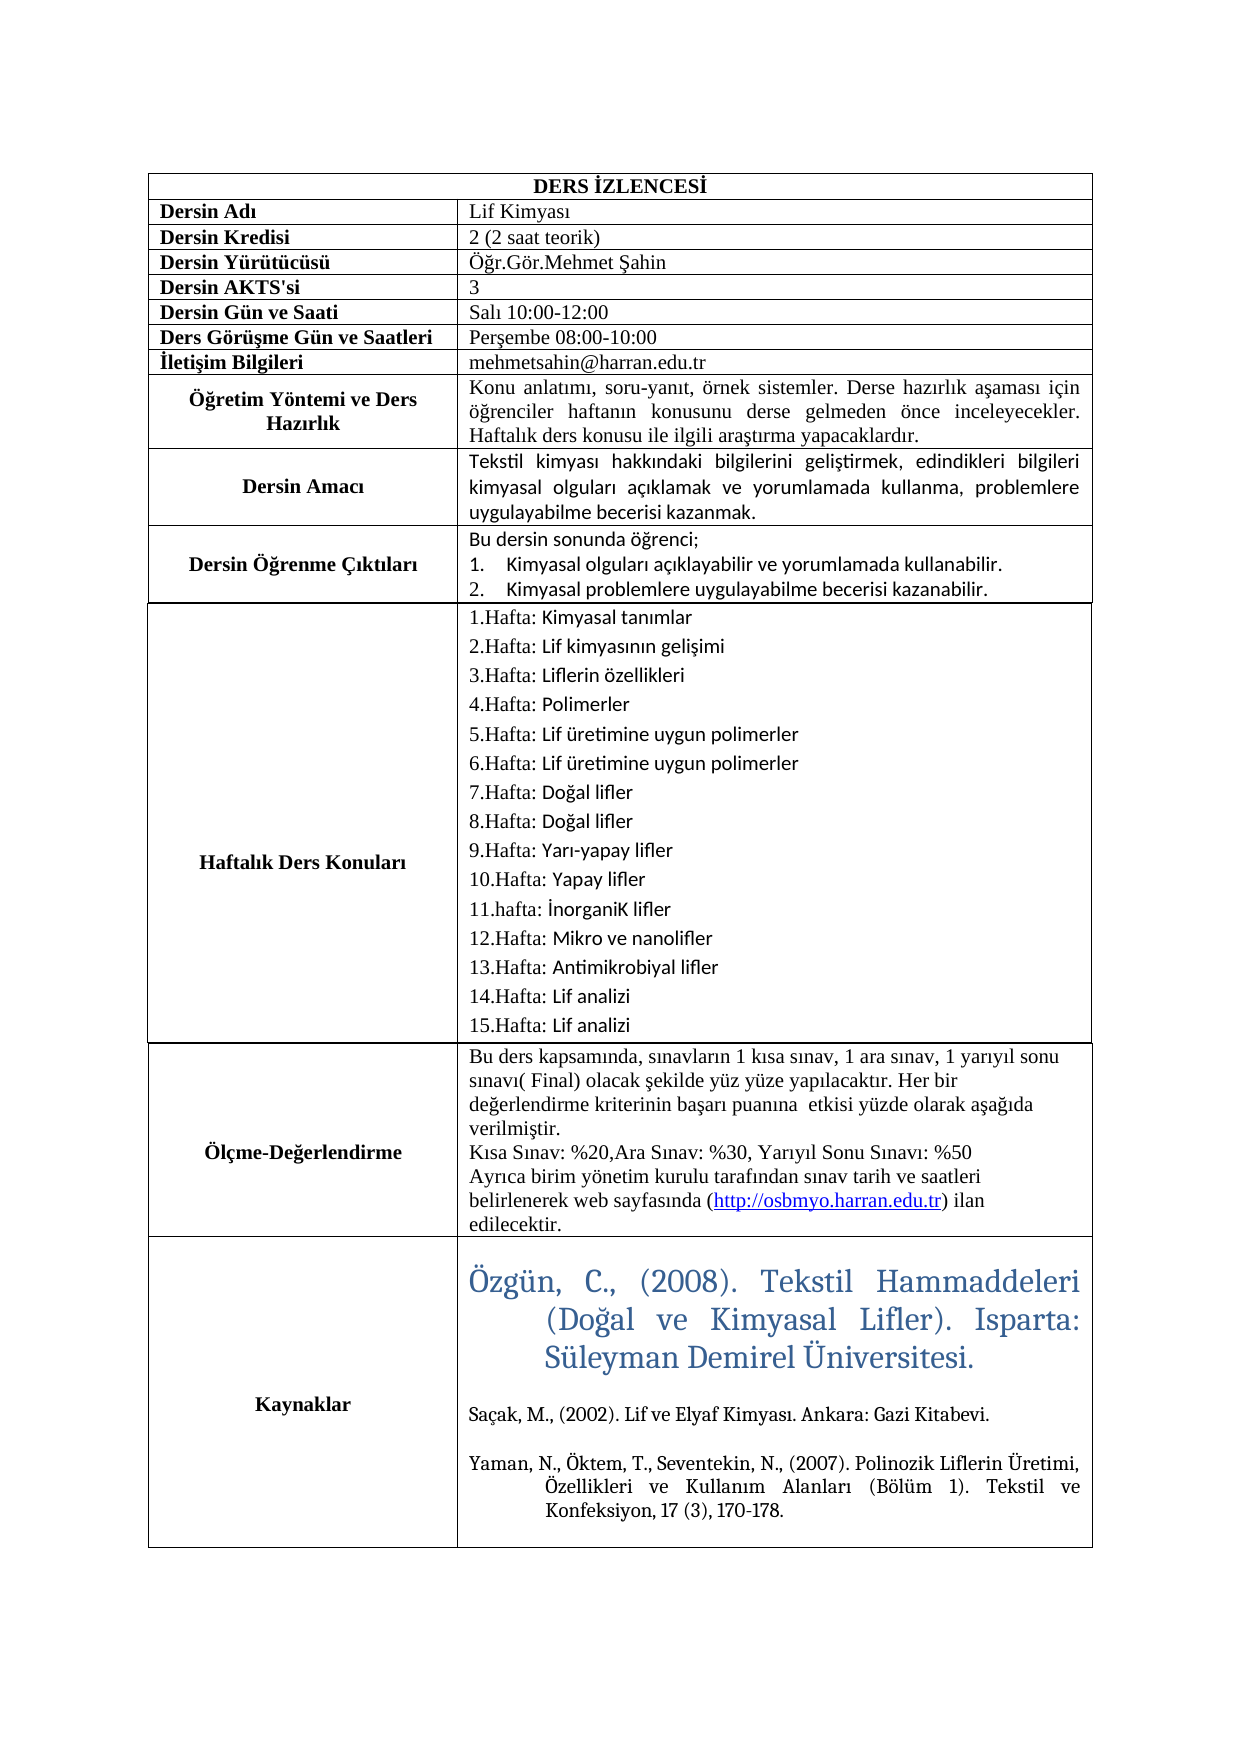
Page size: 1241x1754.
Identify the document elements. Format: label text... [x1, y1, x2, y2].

table_cell Lif Kimyası [458, 200, 1092, 223]
table_cell 3 [458, 275, 1092, 299]
table_cell mehmetsahin@harran.edu.tr [458, 350, 1092, 374]
table_cell Dersin Gün ve Saati [149, 300, 457, 324]
table_cell Tekstil kimyası hakkındaki bilgilerini geliştirmek, edindikleri bilgileri kimyasal olguları açıklamak ve yorumlamada kullanma, problemlere uygulayabilme becerisi kazanmak. [458, 449, 1092, 525]
table_cell Dersin Öğrenme Çıktıları [149, 526, 457, 602]
table_cell 2 (2 saat teorik) [458, 225, 1092, 249]
table_cell Salı 10:00-12:00 [458, 300, 1092, 324]
table_header Ölçme-Değerlendirme [149, 1044, 457, 1236]
table_cell Dersin Adı [149, 200, 457, 223]
table_cell [458, 1237, 1092, 1547]
table_cell Dersin Kredisi [149, 225, 457, 249]
table_cell İletişim Bilgileri [149, 350, 457, 374]
table_header DERS İZLENCESİ [149, 174, 1092, 198]
table_header 1.Hafta: Kimyasal tanımlar 2.Hafta: Lif kimyasının gelişimi 3.Hafta: Liflerin özellikleri 4.Hafta: Polimerler 5.Hafta: Lif üretimine uygun polimerler 6.Hafta: Lif üretimine uygun polimerler 7.Hafta: Doğal lifler 8.Hafta: Doğal lifler 9.Hafta: Yarı-yapay lifler 10.Hafta: Yapay lifler 11.hafta: İnorganiK lifler 12.Hafta: Mikro ve nanolifler 13.Hafta: Antimikrobiyal lifler 14.Hafta: Lif analizi 15.Hafta: Lif analizi [458, 604, 1091, 1042]
table_header Haftalık Ders Konuları [148, 604, 457, 1042]
table_cell Kaynaklar [149, 1237, 457, 1547]
table_cell Konu anlatımı, soru-yanıt, örnek sistemler. Derse hazırlık aşaması için öğrenciler haftanın konusunu derse gelmeden önce inceleyecekler. Haftalık ders konusu ile ilgili araştırma yapacaklardır. [458, 375, 1092, 447]
table_cell Bu dersin sonunda öğrenci; Kimyasal olguları açıklayabilir ve yorumlamada kullanabilir. Kimyasal problemlere uygulayabilme becerisi kazanabilir. [458, 526, 1092, 602]
table_cell Dersin Amacı [149, 449, 457, 525]
table_cell Dersin AKTS'si [149, 275, 457, 299]
table_header Bu ders kapsamında, sınavların 1 kısa sınav, 1 ara sınav, 1 yarıyıl sonu sınavı( Final) olacak şekilde yüz yüze yapılacaktır. Her bir değerlendirme kriterinin başarı puanına etkisi yüzde olarak aşağıda verilmiştir. Kısa Sınav: %20,Ara Sınav: %30, Yarıyıl Sonu Sınavı: %50 Ayrıca birim yönetim kurulu tarafından sınav tarih ve saatleri belirlenerek web sayfasında (http://osbmyo.harran.edu.tr) ilan edilecektir. [458, 1044, 1092, 1236]
table_cell Öğr.Gör.Mehmet Şahin [458, 250, 1092, 274]
table_cell Ders Görüşme Gün ve Saatleri [149, 325, 457, 349]
table_cell Perşembe 08:00-10:00 [458, 325, 1092, 349]
table_cell Dersin Yürütücüsü [149, 250, 457, 274]
table_cell Öğretim Yöntemi ve Ders Hazırlık [149, 375, 457, 447]
